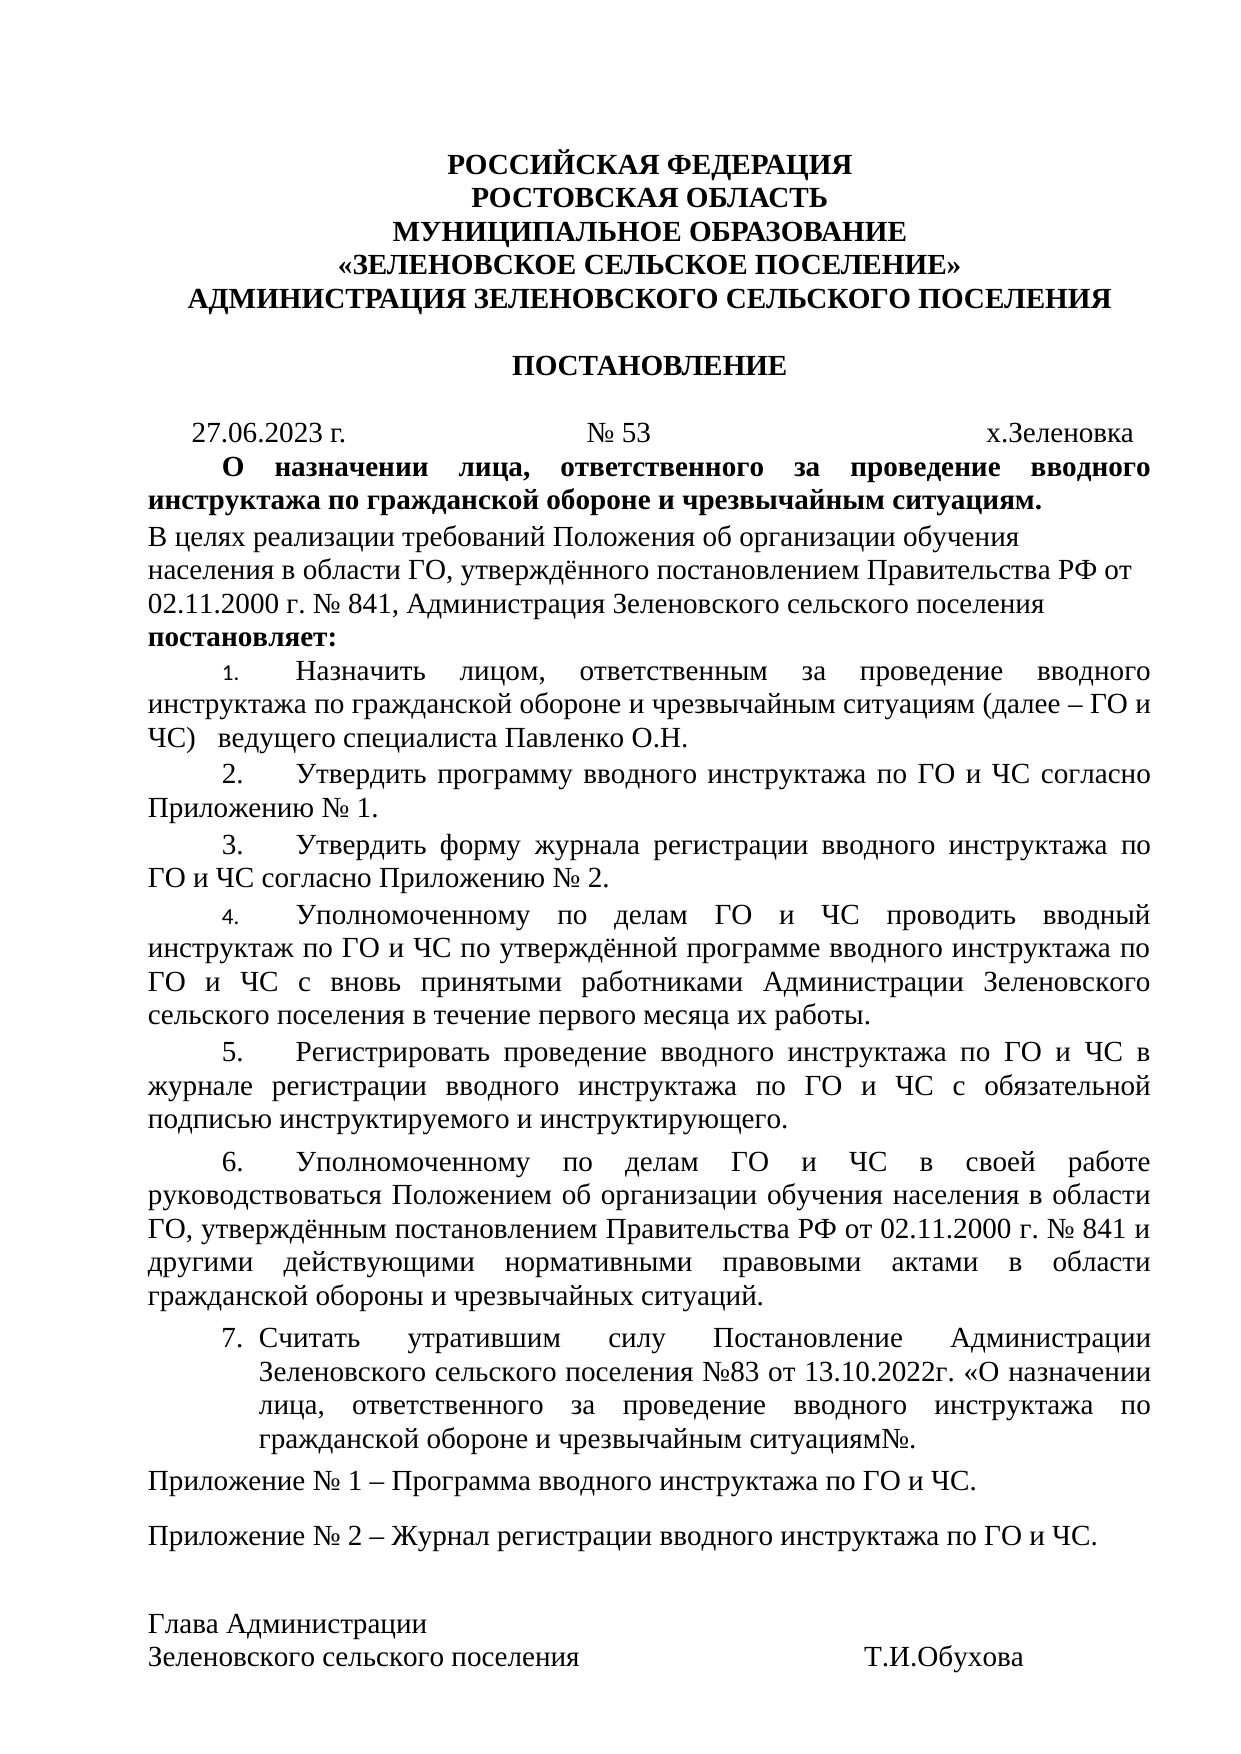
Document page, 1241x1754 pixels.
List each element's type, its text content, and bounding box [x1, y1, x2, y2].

list Утвердить форму журнала регистрации вводного инструктажа по ГО и ЧС согласно Приложению № 2. [148, 827, 1152, 894]
list Назначить лицом, ответственным за проведение вводного инструктажа по гражданской обороне и чрезвычайным ситуациям (далее – ГО и ЧС) ведущего специалиста Павленко О.Н. [148, 653, 1152, 754]
text МУНИЦИПАЛЬНОЕ ОБРАЗОВАНИЕ [148, 214, 1152, 247]
title ПОСТАНОВЛЕНИЕ [148, 348, 1152, 382]
text РОСТОВСКАЯ ОБЛАСТЬ [148, 180, 1152, 214]
list Утвердить программу вводного инструктажа по ГО и ЧС согласно Приложению № 1. [148, 757, 1152, 824]
text Приложение № 1 – Программа вводного инструктажа по ГО и ЧС. [148, 1463, 1152, 1497]
text Зеленовского сельского поселения Т.И.Обухова [148, 1639, 1152, 1673]
text АДМИНИСТРАЦИЯ ЗЕЛЕНОВСКОГО СЕЛЬСКОГО ПОСЕЛЕНИЯ [148, 281, 1152, 314]
list Регистрировать проведение вводного инструктажа по ГО и ЧС в журнале регистрации вводного инструктажа по ГО и ЧС с обязательной подписью инструктируемого и инструктирующего. [148, 1034, 1152, 1135]
text Приложение № 2 – Журнал регистрации вводного инструктажа по ГО и ЧС. [148, 1518, 1152, 1551]
text РОССИЙСКАЯ ФЕДЕРАЦИЯ [148, 147, 1152, 180]
title 27.06.2023 г. № 53 х.Зеленовка [148, 415, 1152, 449]
list Уполномоченному по делам ГО и ЧС проводить вводный инструктаж по ГО и ЧС по утверждённой программе вводного инструктажа по ГО и ЧС с вновь принятыми работниками Администрации Зеленовского сельского поселения в течение первого месяца их работы. [148, 897, 1152, 1031]
text О назначении лица, ответственного за проведение вводного инструктажа по гражданской обороне и чрезвычайным ситуациям. [148, 449, 1152, 516]
text Глава Администрации [148, 1606, 1152, 1639]
text В целях реализации требований Положения об организации обучения населения в области ГО, утверждённого постановлением Правительства РФ от 02.11.2000 г. № 841, Администрация Зеленовского сельского поселения постановляет: [148, 519, 1152, 653]
list Считать утратившим силу Постановление Администрации Зеленовского сельского поселения №83 от 13.10.2022г. «О назначении лица, ответственного за проведение вводного инструктажа по гражданской обороне и чрезвычайным ситуациям№. [221, 1320, 1152, 1454]
text «ЗЕЛЕНОВСКОЕ СЕЛЬСКОЕ ПОСЕЛЕНИЕ» [148, 247, 1152, 281]
list Уполномоченному по делам ГО и ЧС в своей работе руководствоваться Положением об организации обучения населения в области ГО, утверждённым постановлением Правительства РФ от 02.11.2000 г. № 841 и другими действующими нормативными правовыми актами в области гражданской обороны и чрезвычайных ситуаций. [148, 1144, 1152, 1311]
